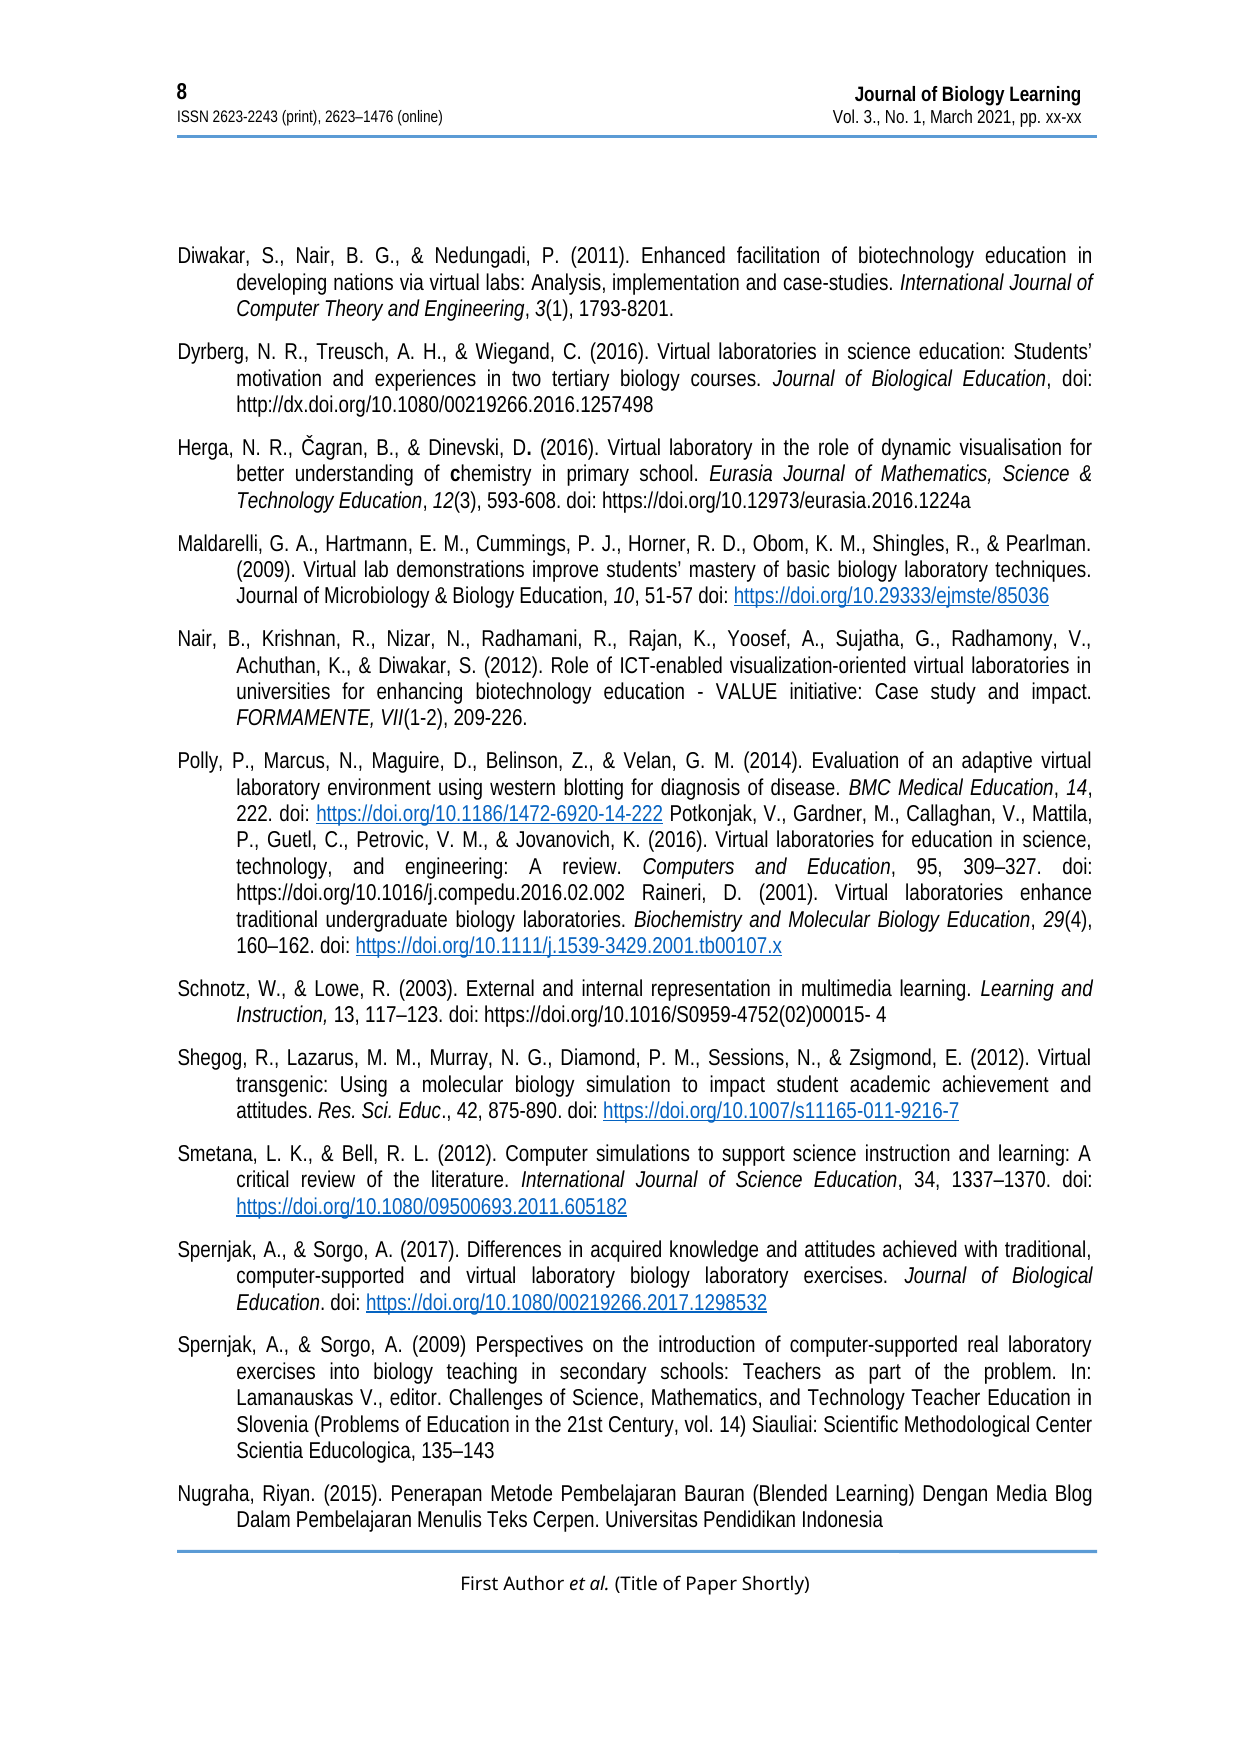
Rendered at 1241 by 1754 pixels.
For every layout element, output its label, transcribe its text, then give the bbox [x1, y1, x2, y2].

text Nugraha, Riyan. (2015). Penerapan Metode Pembelajaran Bauran (Blended Learning) Dengan Media Blog Dalam Pembelajaran Menulis Teks Cerpen. Universitas Pendidikan Indonesia [177, 1480, 1092, 1533]
text Smetana, L. K., & Bell, R. L. (2012). Computer simulations to support science instruction and learning: A critical review of the literature. International Journal of Science Education, 34, 1337–1370. doi: https://doi.org/10.1080/09500693.2011.605182 [177, 1140, 1092, 1219]
text Schnotz, W., & Lowe, R. (2003). External and internal representation in multimedia learning. Learning and Instruction, 13, 117–123. doi: https://doi.org/10.1016/S0959-4752(02)00015- 4 [177, 975, 1092, 1028]
text Spernjak, A., & Sorgo, A. (2017). Differences in acquired knowledge and attitudes achieved with traditional, computer-supported and virtual laboratory biology laboratory exercises. Journal of Biological Education. doi: https://doi.org/10.1080/00219266.2017.1298532 [177, 1236, 1092, 1315]
text Dyrberg, N. R., Treusch, A. H., & Wiegand, C. (2016). Virtual laboratories in science education: Students’ motivation and experiences in two tertiary biology courses. Journal of Biological Education, doi: http://dx.doi.org/10.1080/00219266.2016.1257498 [177, 338, 1092, 417]
text Shegog, R., Lazarus, M. M., Murray, N. G., Diamond, P. M., Sessions, N., & Zsigmond, E. (2012). Virtual transgenic: Using a molecular biology simulation to impact student academic achievement and attitudes. Res. Sci. Educ., 42, 875-890. doi: https://doi.org/10.1007/s11165-011-9216-7 [177, 1044, 1092, 1123]
text Herga, N. R., Čagran, B., & Dinevski, D. (2016). Virtual laboratory in the role of dynamic visualisation for better understanding of chemistry in primary school. Eurasia Journal of Mathematics, Science & Technology Education, 12(3), 593-608. doi: https://doi.org/10.12973/eurasia.2016.1224a [177, 434, 1092, 513]
text Maldarelli, G. A., Hartmann, E. M., Cummings, P. J., Horner, R. D., Obom, K. M., Shingles, R., & Pearlman. (2009). Virtual lab demonstrations improve students’ mastery of basic biology laboratory techniques. Journal of Microbiology & Biology Education, 10, 51-57 doi: https://doi.org/10.29333/ejmste/85036 [177, 529, 1092, 609]
text Diwakar, S., Nair, B. G., & Nedungadi, P. (2011). Enhanced facilitation of biotechnology education in developing nations via virtual labs: Analysis, implementation and case-studies. International Journal of Computer Theory and Engineering, 3(1), 1793-8201. [177, 242, 1092, 321]
text Nair, B., Krishnan, R., Nizar, N., Radhamani, R., Rajan, K., Yoosef, A., Sujatha, G., Radhamony, V., Achuthan, K., & Diwakar, S. (2012). Role of ICT-enabled visualization-oriented virtual laboratories in universities for enhancing biotechnology education - VALUE initiative: Case study and impact. FORMAMENTE, VII(1-2), 209-226. [177, 625, 1092, 731]
text Polly, P., Marcus, N., Maguire, D., Belinson, Z., & Velan, G. M. (2014). Evaluation of an adaptive virtual laboratory environment using western blotting for diagnosis of disease. BMC Medical Education, 14, 222. doi: https://doi.org/10.1186/1472-6920-14-222 Potkonjak, V., Gardner, M., Callaghan, V., Mattila, P., Guetl, C., Petrovic, V. M., & Jovanovich, K. (2016). Virtual laboratories for education in science, technology, and engineering: A review. Computers and Education, 95, 309–327. doi: https://doi.org/10.1016/j.compedu.2016.02.002 Raineri, D. (2001). Virtual laboratories enhance traditional undergraduate biology laboratories. Biochemistry and Molecular Biology Education, 29(4), 160–162. doi: https://doi.org/10.1111/j.1539-3429.2001.tb00107.x [177, 747, 1092, 958]
text Spernjak, A., & Sorgo, A. (2009) Perspectives on the introduction of computer-supported real laboratory exercises into biology teaching in secondary schools: Teachers as part of the problem. In: Lamanauskas V., editor. Challenges of Science, Mathematics, and Technology Teacher Education in Slovenia (Problems of Education in the 21st Century, vol. 14) Siauliai: Scientific Methodological Center Scientia Educologica, 135–143 [177, 1331, 1092, 1463]
